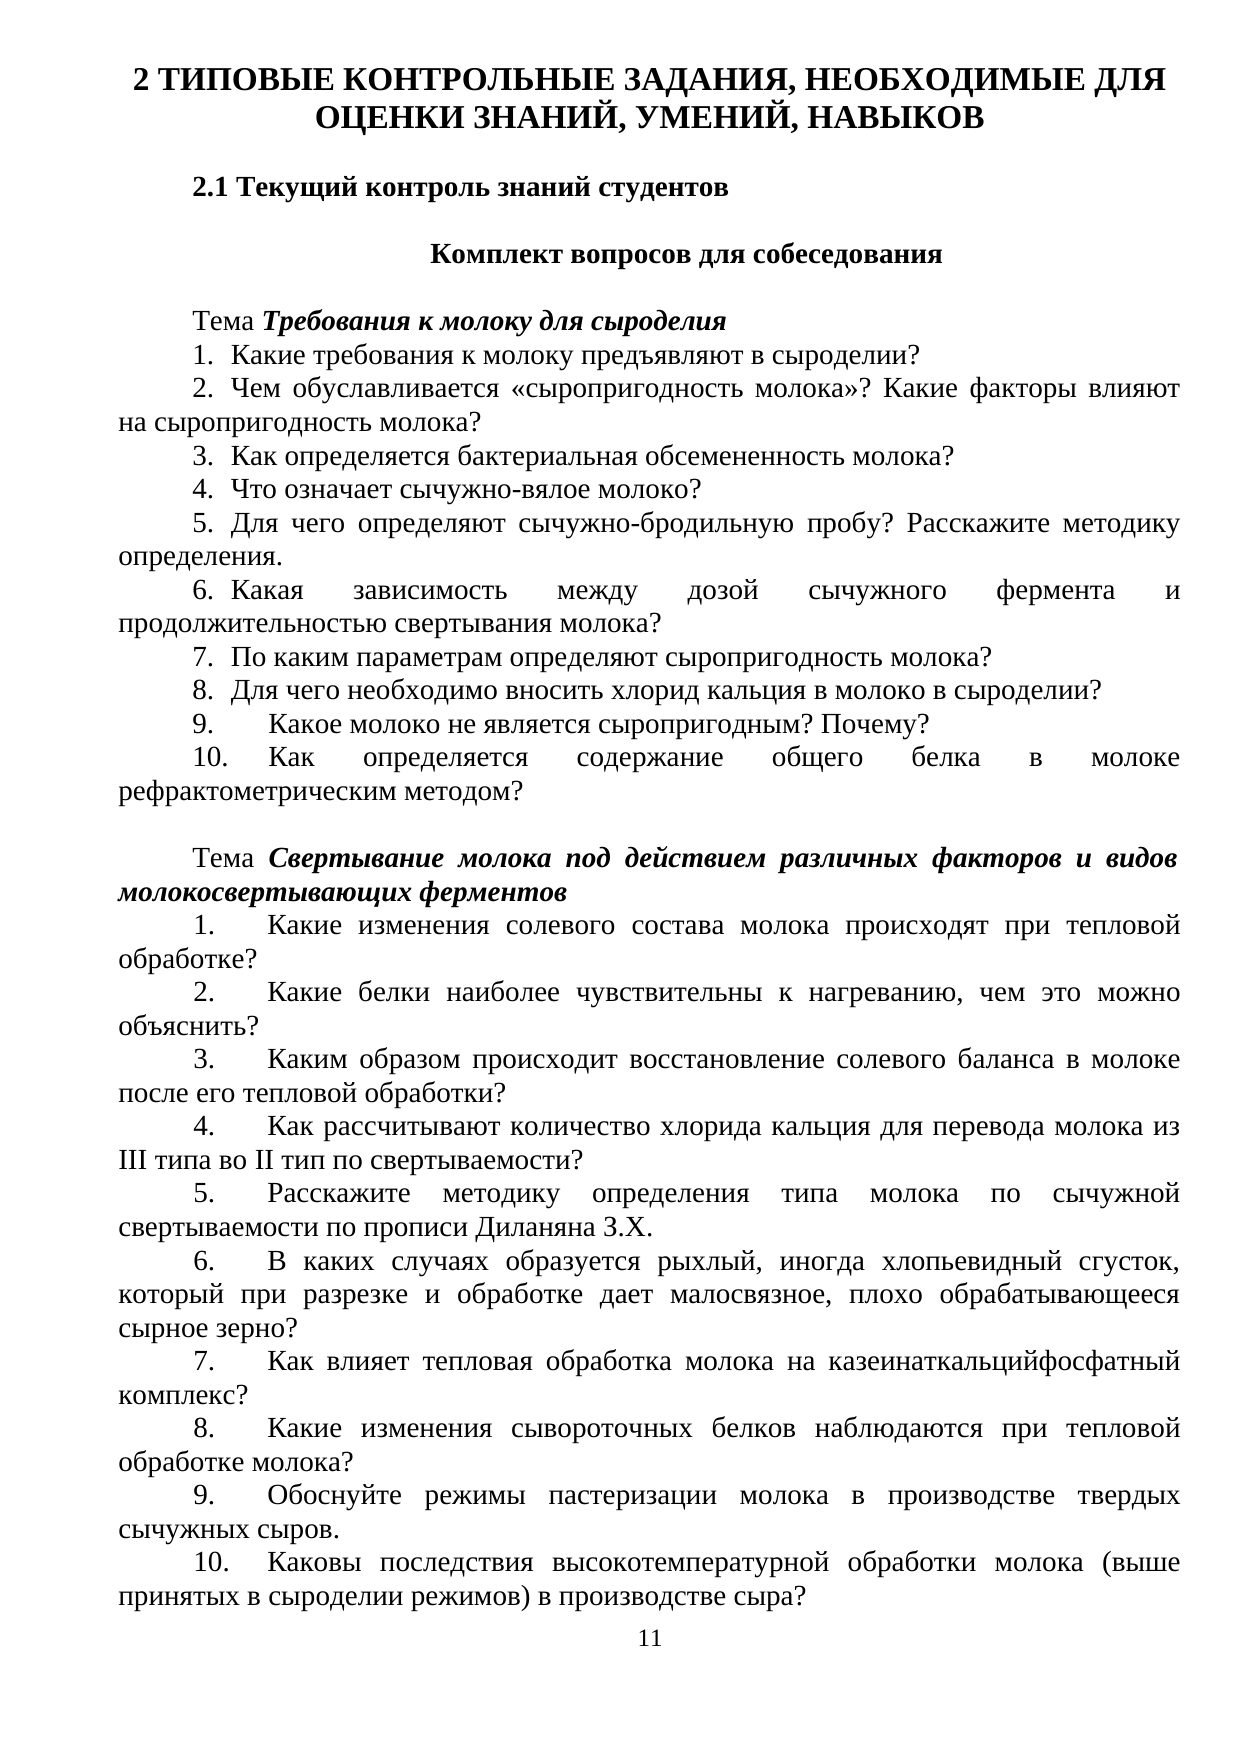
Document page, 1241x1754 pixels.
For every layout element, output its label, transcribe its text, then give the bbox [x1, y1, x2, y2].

list Каким образом происходит восстановление солевого баланса в молоке после его тепловой обработки? [118, 1041, 1181, 1108]
list Как определяется содержание общего белка в молоке рефрактометрическим методом? [118, 739, 1181, 807]
list Какое молоко не является сыропригодным? Почему? [118, 706, 1181, 739]
list Как влияет тепловая обработка молока на казеинаткальцийфосфатный комплекс? [118, 1343, 1181, 1410]
list Какие изменения сывороточных белков наблюдаются при тепловой обработке молока? [118, 1410, 1181, 1477]
text Комплект вопросов для собеседования [118, 236, 1181, 270]
subtitle 2.1 Текущий контроль знаний студентов [118, 169, 1181, 203]
list Какая зависимость между дозой сычужного фермента и продолжительностью свертывания молока? [118, 572, 1181, 639]
list Как определяется бактериальная обсемененность молока? [118, 438, 1181, 471]
list Как рассчитывают количество хлорида кальция для перевода молока из III типа во II тип по свертываемости? [118, 1108, 1181, 1176]
list Каковы последствия высокотемпературной обработки молока (выше принятых в сыроделии режимов) в производстве сыра? [118, 1544, 1181, 1612]
list Какие изменения солевого состава молока происходят при тепловой обработке? [118, 907, 1181, 974]
list Какие белки наиболее чувствительны к нагреванию, чем это можно объяснить? [118, 974, 1181, 1041]
list Обоснуйте режимы пастеризации молока в производстве твердых сычужных сыров. [118, 1477, 1181, 1544]
list Для чего необходимо вносить хлорид кальция в молоко в сыроделии? [118, 672, 1181, 706]
list В каких случаях образуется рыхлый, иногда хлопьевидный сгусток, который при разрезке и обработке дает малосвязное, плохо обрабатывающееся сырное зерно? [118, 1243, 1181, 1343]
subtitle 2 ТИПОВЫЕ КОНТРОЛЬНЫЕ ЗАДАНИЯ, НЕОБХОДИМЫЕ ДЛЯ ОЦЕНКИ ЗНАНИЙ, УМЕНИЙ, НАВЫКОВ [118, 59, 1181, 136]
list Чем обуславливается «сыропригодность молока»? Какие факторы влияют на сыропригодность молока? [118, 371, 1181, 438]
list По каким параметрам определяют сыропригодность молока? [118, 639, 1181, 672]
text Тема Свертывание молока под действием различных факторов и видов молокосвертывающих ферментов [118, 840, 1181, 907]
text Тема Требования к молоку для сыроделия [118, 303, 1181, 337]
list Какие требования к молоку предъявляют в сыроделии? [118, 337, 1181, 371]
list Для чего определяют сычужно-бродильную пробу? Расскажите методику определения. [118, 505, 1181, 572]
list Расскажите методику определения типа молока по сычужной свертываемости по прописи Диланяна З.Х. [118, 1176, 1181, 1243]
list Что означает сычужно-вялое молоко? [118, 471, 1181, 505]
